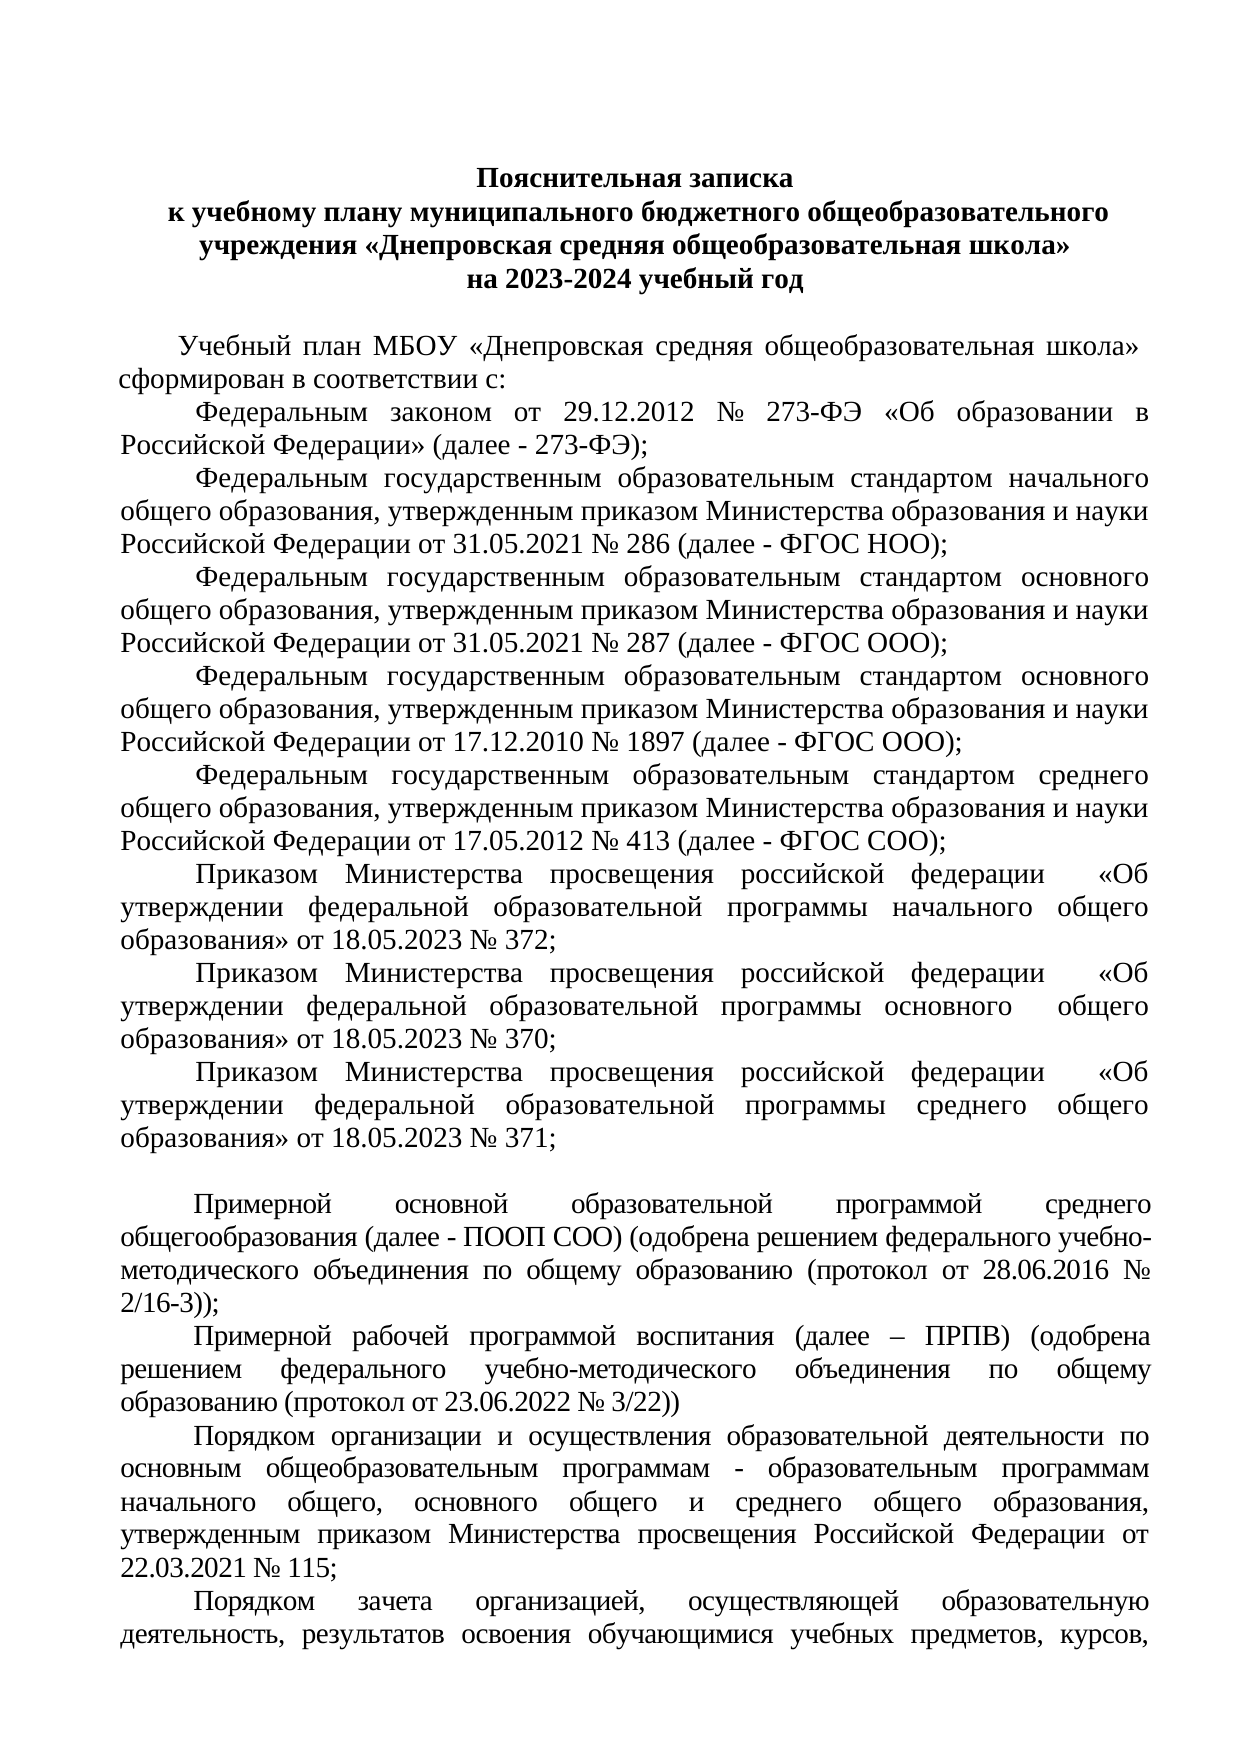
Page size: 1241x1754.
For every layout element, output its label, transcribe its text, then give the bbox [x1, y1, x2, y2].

text Приказом Министерства просвещения российской федерации «Об утверждении федеральной образовательной программы среднего общего образования» от 18.05.2023 № 371; [120, 1055, 1149, 1154]
text Федеральным государственным образовательным стандартом основного общего образования, утвержденным приказом Министерства образования и науки Российской Федерации от 17.12.2010 № 1897 (далее - ФГОС ООО); [120, 659, 1149, 758]
text Федеральным государственным образовательным стандартом среднего общего образования, утвержденным приказом Министерства образования и науки Российской Федерации от 17.05.2012 № 413 (далее - ФГОС СОО); [120, 758, 1149, 857]
text Порядком организации и осуществления образовательной деятельности по основным общеобразовательным программам - образовательным программам начального общего, основного общего и среднего общего образования, утвержденным приказом Министерства просвещения Российской Федерации от 22.03.2021 № 115; [120, 1418, 1149, 1584]
text Федеральным государственным образовательным стандартом основного общего образования, утвержденным приказом Министерства образования и науки Российской Федерации от 31.05.2021 № 287 (далее - ФГОС ООО); [120, 560, 1149, 659]
text к учебному плану муниципального бюджетного общеобразовательного учреждения «Днепровская средняя общеобразовательная школа» [118, 194, 1152, 261]
text Приказом Министерства просвещения российской федерации «Об утверждении федеральной образовательной программы начального общего образования» от 18.05.2023 № 372; [120, 857, 1149, 956]
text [120, 1584, 1149, 1650]
text Учебный план МБОУ «Днепровская средняя общеобразовательная школа» сформирован в соответствии с: [118, 328, 1140, 395]
text Пояснительная записка [118, 160, 1152, 194]
text на 2023-2024 учебный год [118, 261, 1152, 294]
text Примерной основной образовательной программой среднего общегообразования (далее - ПООП СОО) (одобрена решением федерального учебно-методического объединения по общему образованию (протокол от 28.06.2016 № 2/16-3)); [120, 1187, 1152, 1319]
text Федеральным законом от 29.12.2012 № 273-ФЭ «Об образовании в Российской Федерации» (далее - 273-ФЭ); [120, 395, 1149, 461]
text Примерной рабочей программой воспитания (далее – ПРПВ) (одобрена решением федерального учебно-методического объединения по общему образованию (протокол от 23.06.2022 № 3/22)) [120, 1319, 1152, 1418]
text Федеральным государственным образовательным стандартом начального общего образования, утвержденным приказом Министерства образования и науки Российской Федерации от 31.05.2021 № 286 (далее - ФГОС НОО); [120, 461, 1149, 560]
text Приказом Министерства просвещения российской федерации «Об утверждении федеральной образовательной программы основного общего образования» от 18.05.2023 № 370; [120, 956, 1149, 1055]
